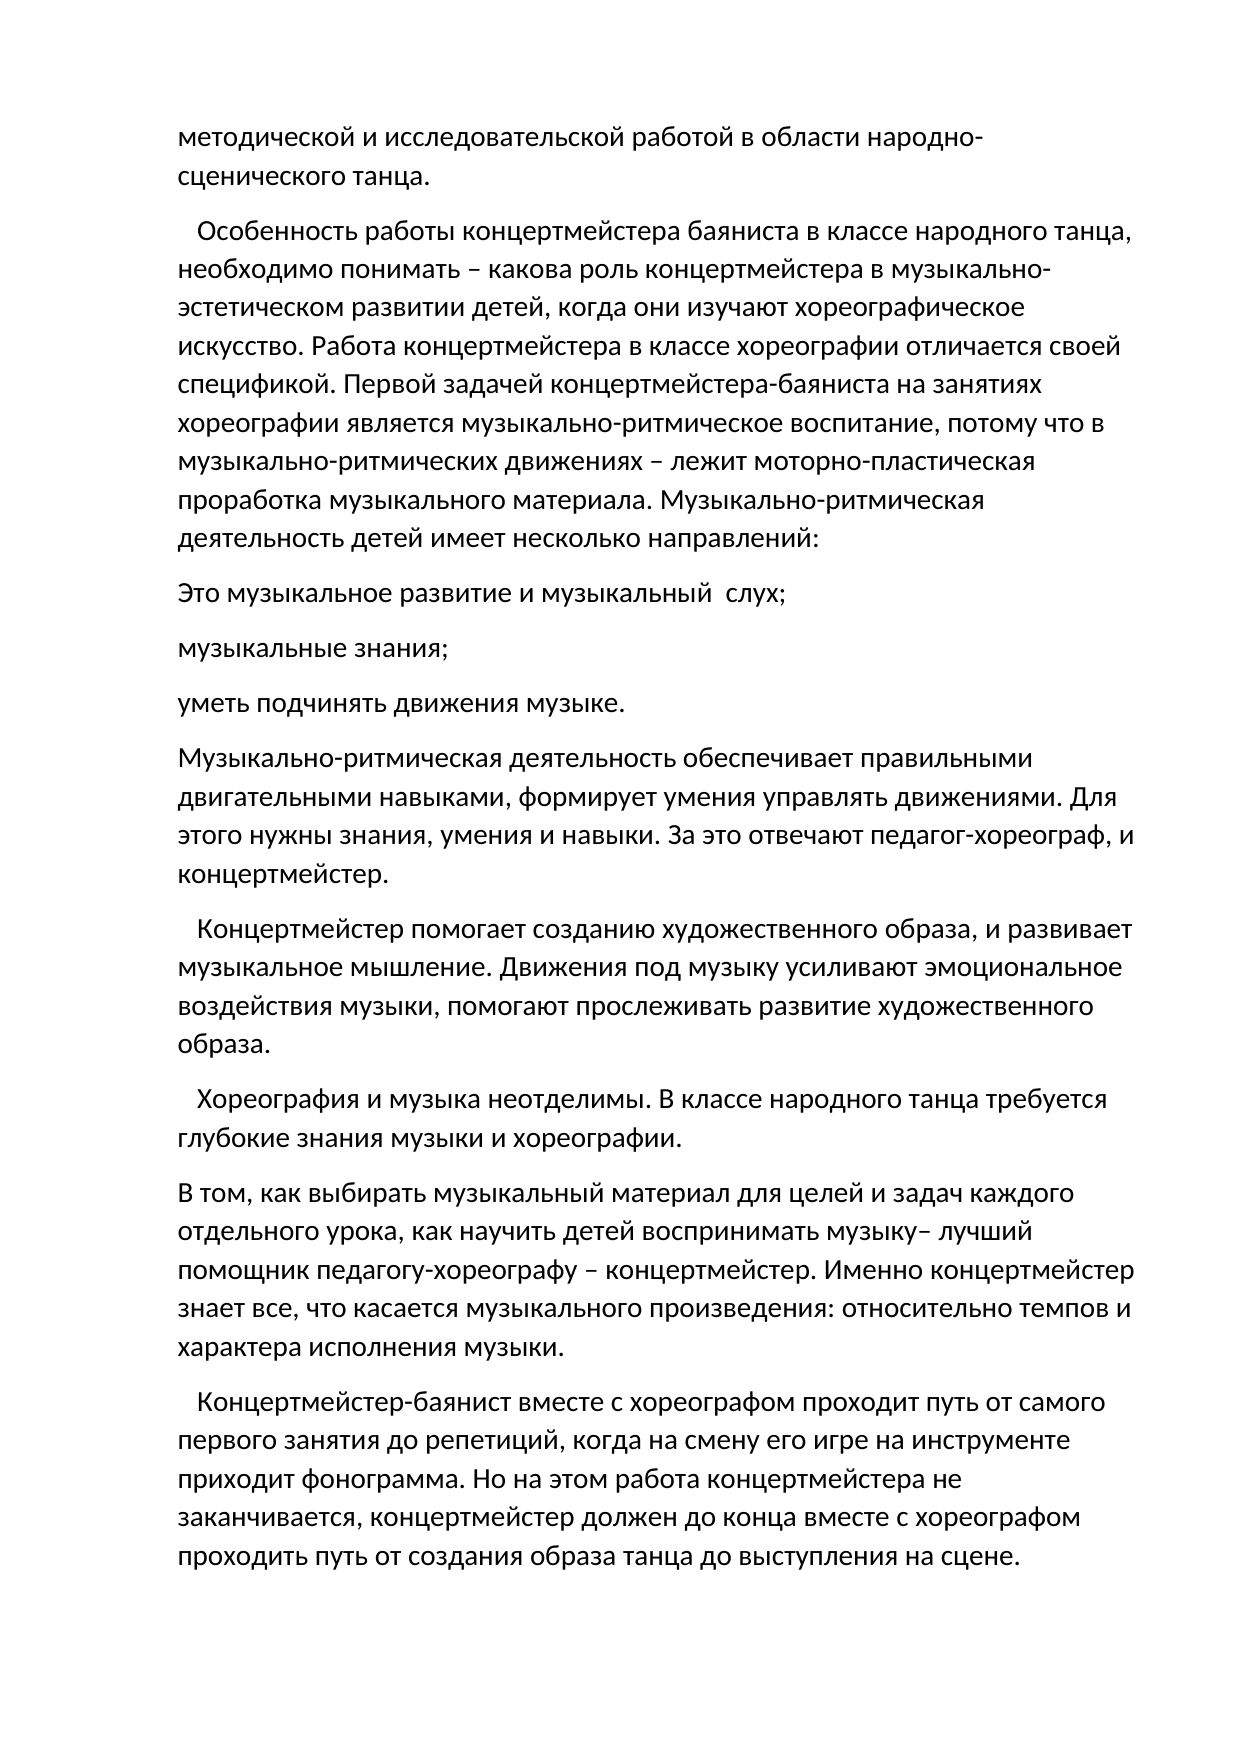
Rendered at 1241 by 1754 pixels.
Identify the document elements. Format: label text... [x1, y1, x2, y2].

text музыкальные знания; [177, 629, 1152, 665]
text В том, как выбирать музыкальный материал для целей и задач каждого отдельного урока, как научить детей воспринимать музыку– лучший помощник педагогу-хореографу – концертмейстер. Именно концертмейстер знает все, что касается музыкального произведения: относительно темпов и характера исполнения музыки. [177, 1174, 1152, 1363]
text Особенность работы концертмейстера баяниста в классе народного танца, необходимо понимать – какова роль концертмейстера в музыкально-эстетическом развитии детей, когда они изучают хореографическое искусство. Работа концертмейстера в классе хореографии отличается своей спецификой. Первой задачей концертмейстера-баяниста на занятиях хореографии является музыкально-ритмическое воспитание, потому что в музыкально-ритмических движениях – лежит моторно-пластическая проработка музыкального материала. Музыкально-ритмическая деятельность детей имеет несколько направлений: [177, 212, 1152, 555]
text Хореография и музыка неотделимы. В классе народного танца требуется глубокие знания музыки и хореографии. [177, 1080, 1152, 1154]
text Это музыкальное развитие и музыкальный слух; [177, 574, 1152, 610]
text Концертмейстер-баянист вместе с хореографом проходит путь от самого первого занятия до репетиций, когда на смену его игре на инструменте приходит фонограмма. Но на этом работа концертмейстера не заканчивается, концертмейстер должен до конца вместе с хореографом проходить путь от создания образа танца до выступления на сцене. [177, 1383, 1152, 1572]
text уметь подчинять движения музыке. [177, 684, 1152, 720]
text Концертмейстер помогает созданию художественного образа, и развивает музыкальное мышление. Движения под музыку усиливают эмоциональное воздействия музыки, помогают прослеживать развитие художественного образа. [177, 910, 1152, 1061]
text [177, 118, 1152, 192]
text Музыкально-ритмическая деятельность обеспечивает правильными двигательными навыками, формирует умения управлять движениями. Для этого нужны знания, умения и навыки. За это отвечают педагог-хореограф, и концертмейстер. [177, 739, 1152, 891]
